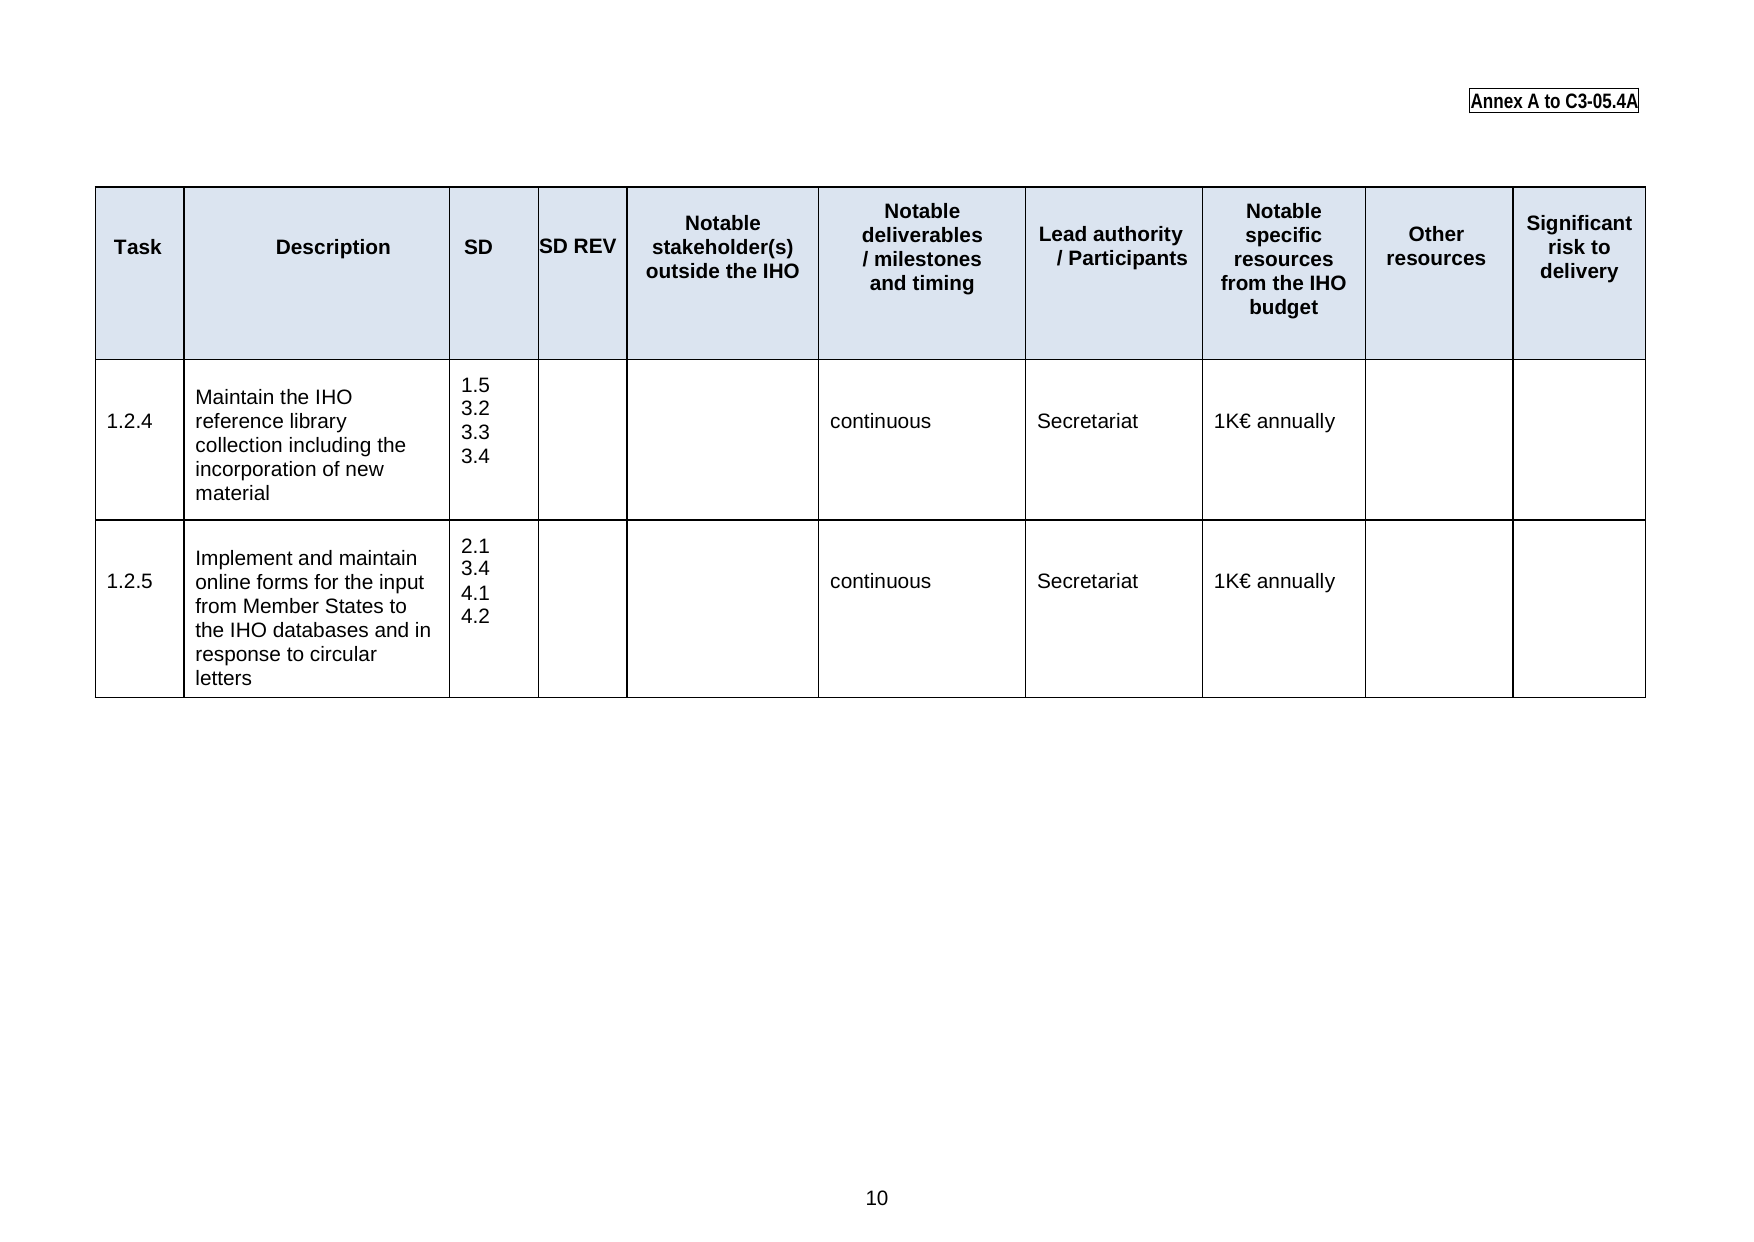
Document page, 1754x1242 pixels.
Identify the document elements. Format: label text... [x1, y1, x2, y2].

table_header SD [450, 188, 538, 359]
table_cell continuous [819, 360, 1025, 519]
table_cell [1366, 360, 1512, 519]
table_header Lead authority / Participants [1026, 188, 1202, 359]
table_header Significant risk to delivery [1514, 188, 1645, 359]
table_cell 1.2.5 [96, 521, 183, 697]
table_header Notable stakeholder(s) outside the IHO [628, 188, 818, 359]
table_cell continuous [819, 521, 1025, 697]
table_cell Implement and maintain online forms for the input from Member States to the IHO databases and in response to circular letters [185, 521, 449, 697]
table_header Other resources [1366, 188, 1512, 359]
table_cell Maintain the IHO reference library collection including the incorporation of new material [185, 360, 449, 519]
table_cell [1514, 360, 1645, 519]
table_cell 1K€ annually [1203, 360, 1365, 519]
table_cell Secretariat [1026, 360, 1202, 519]
table_cell 2.1 3.4 4.1 4.2 [450, 521, 538, 697]
table_header Description [185, 188, 449, 359]
table_cell 1.2.4 [96, 360, 183, 519]
table_cell [628, 521, 818, 697]
table_cell [1366, 521, 1512, 697]
table_header Task [96, 188, 183, 359]
table_header SD REV [539, 188, 626, 359]
table_cell 1K€ annually [1203, 521, 1365, 697]
table_cell [1514, 521, 1645, 697]
table_header Notable specific resources from the IHO budget [1203, 188, 1365, 359]
table_cell 1.5 3.2 3.3 3.4 [450, 360, 538, 519]
table_cell [539, 521, 626, 697]
table_cell [628, 360, 818, 519]
text 10 [862, 1186, 892, 1209]
table_header Notable deliverables / milestones and timing [819, 188, 1025, 359]
table_cell [539, 360, 626, 519]
table_cell Secretariat [1026, 521, 1202, 697]
